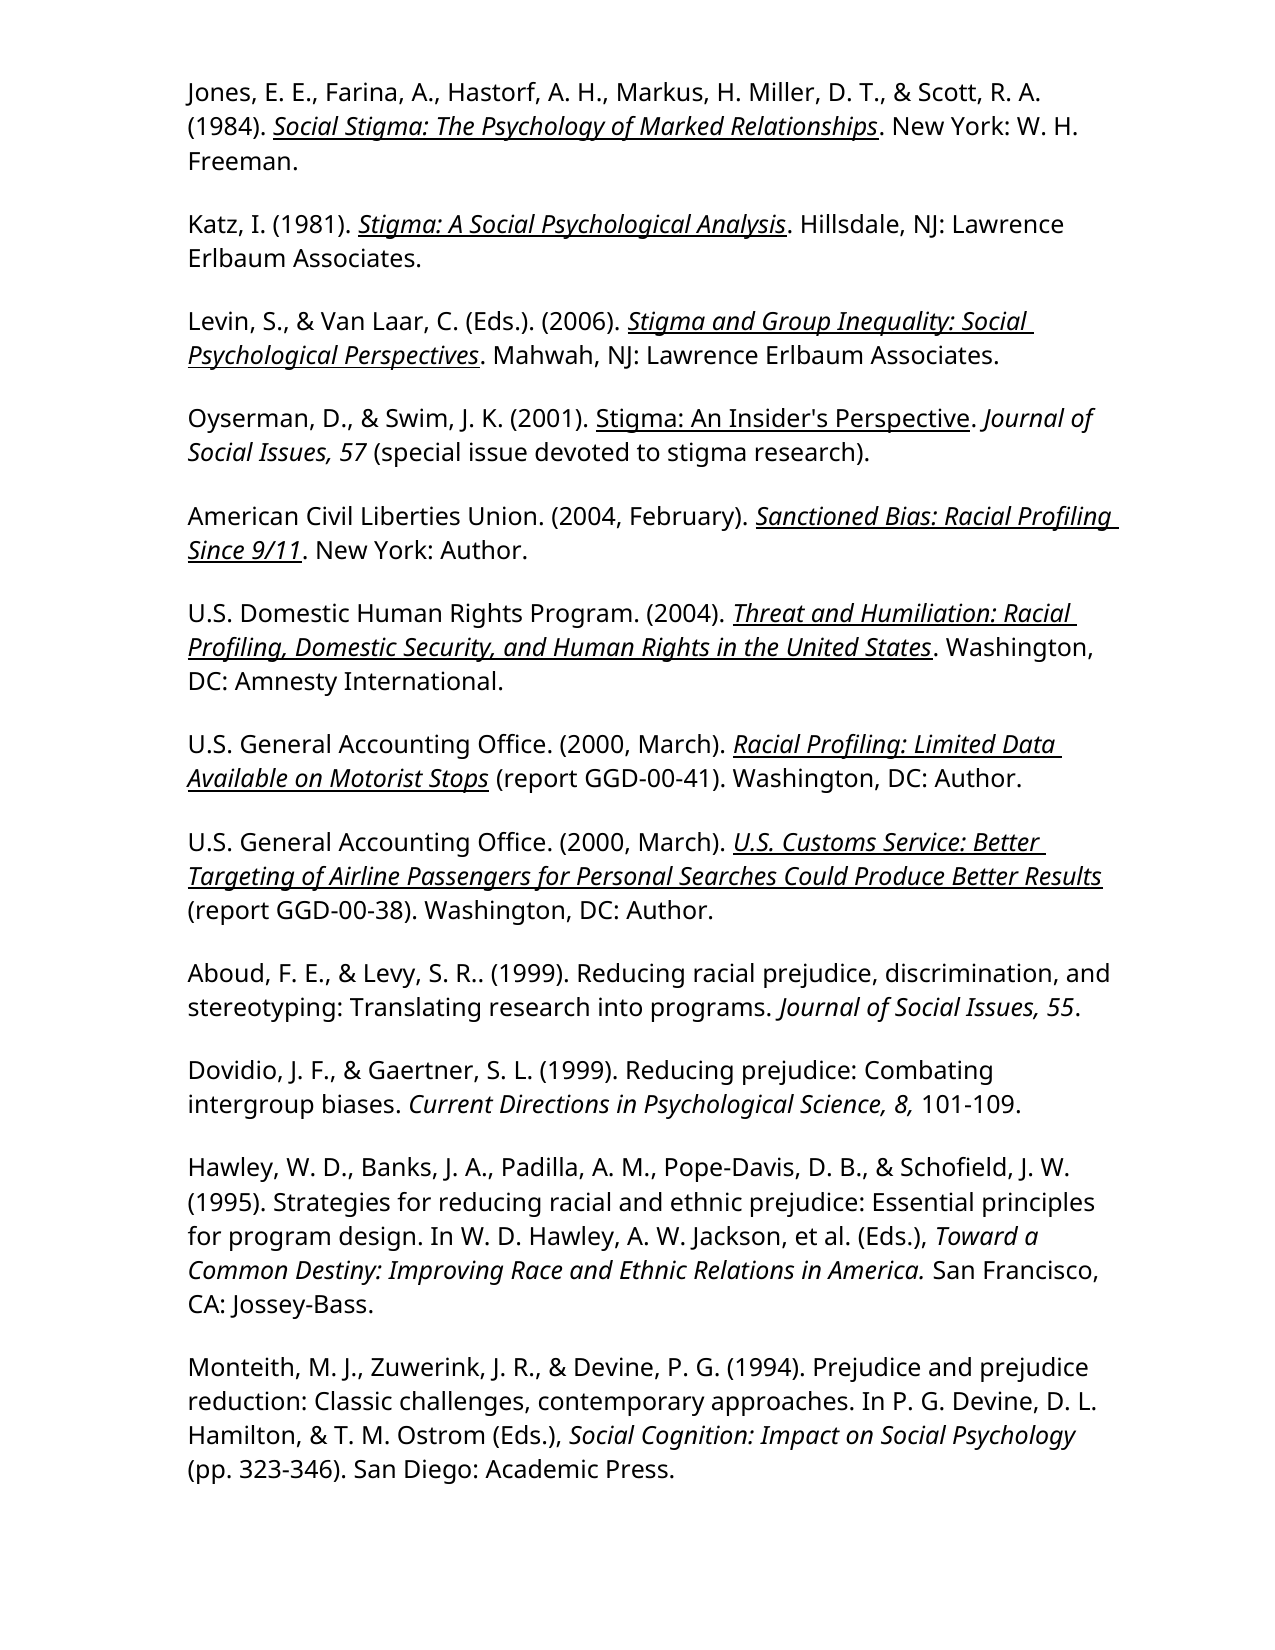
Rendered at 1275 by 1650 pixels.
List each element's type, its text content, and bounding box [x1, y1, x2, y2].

text U.S. General Accounting Office. (2000, March). U.S. Customs Service: Better Targeting of Airline Passengers for Personal Searches Could Produce Better Results (report GGD-00-38). Washington, DC: Author. [187, 824, 1125, 926]
text U.S. Domestic Human Rights Program. (2004). Threat and Humiliation: Racial Profiling, Domestic Security, and Human Rights in the United States. Washington, DC: Amnesty International. [187, 596, 1125, 698]
text Oyserman, D., & Swim, J. K. (2001). Stigma: An Insider's Perspective. Journal of Social Issues, 57 (special issue devoted to stigma research). [187, 401, 1125, 469]
text Katz, I. (1981). Stigma: A Social Psychological Analysis. Hillsdale, NJ: Lawrence Erlbaum Associates. [187, 206, 1125, 274]
text Hawley, W. D., Banks, J. A., Padilla, A. M., Pope-Davis, D. B., & Schofield, J. W. (1995). Strategies for reducing racial and ethnic prejudice: Essential principles for program design. In W. D. Hawley, A. W. Jackson, et al. (Eds.), Toward a Common Destiny: Improving Race and Ethnic Relations in America. San Francisco, CA: Jossey-Bass. [187, 1150, 1125, 1320]
text U.S. General Accounting Office. (2000, March). Racial Profiling: Limited Data Available on Motorist Stops (report GGD-00-41). Washington, DC: Author. [187, 727, 1125, 795]
text Dovidio, J. F., & Gaertner, S. L. (1999). Reducing prejudice: Combating intergroup biases. Current Directions in Psychological Science, 8, 101-109. [187, 1053, 1125, 1121]
text Jones, E. E., Farina, A., Hastorf, A. H., Markus, H. Miller, D. T., & Scott, R. A. (1984). Social Stigma: The Psychology of Marked Relationships. New York: W. H. Freeman. [187, 75, 1125, 177]
text Aboud, F. E., & Levy, S. R.. (1999). Reducing racial prejudice, discrimination, and stereotyping: Translating research into programs. Journal of Social Issues, 55. [187, 956, 1125, 1024]
text Levin, S., & Van Laar, C. (Eds.). (2006). Stigma and Group Inequality: Social Psychological Perspectives. Mahwah, NJ: Lawrence Erlbaum Associates. [187, 304, 1125, 372]
text American Civil Liberties Union. (2004, February). Sanctioned Bias: Racial Profiling Since 9/11. New York: Author. [187, 498, 1125, 566]
text Monteith, M. J., Zuwerink, J. R., & Devine, P. G. (1994). Prejudice and prejudice reduction: Classic challenges, contemporary approaches. In P. G. Devine, D. L. Hamilton, & T. M. Ostrom (Eds.), Social Cognition: Impact on Social Psychology (pp. 323-346). San Diego: Academic Press. [187, 1349, 1125, 1486]
